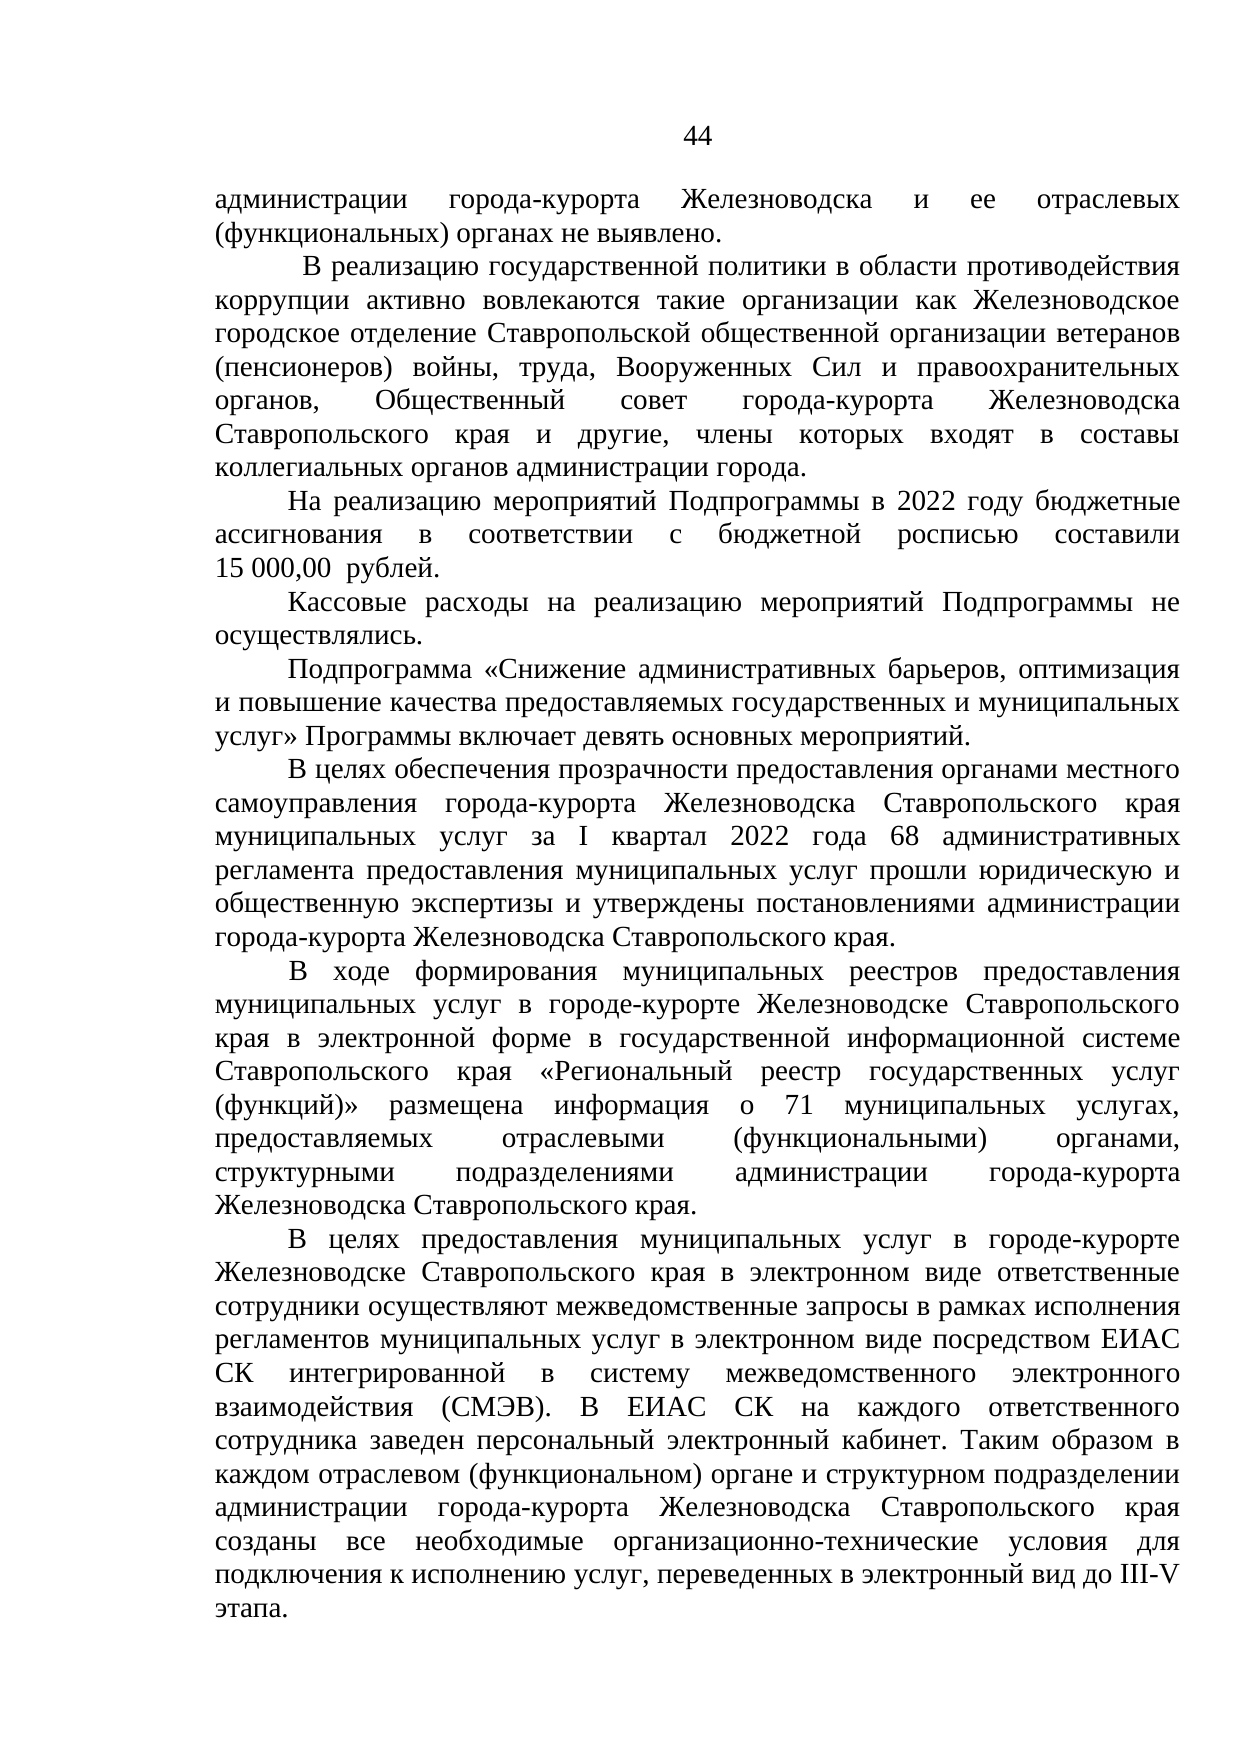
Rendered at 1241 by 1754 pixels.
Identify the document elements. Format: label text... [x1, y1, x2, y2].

text В целях обеспечения прозрачности предоставления органами местного самоуправления города-курорта Железноводска Ставропольского края муниципальных услуг за I квартал 2022 года 68 административных регламента предоставления муниципальных услуг прошли юридическую и общественную экспертизы и утверждены постановлениями администрации города-курорта Железноводска Ставропольского края. [214, 751, 1181, 953]
text В целях предоставления муниципальных услуг в городе-курорте Железноводске Ставропольского края в электронном виде ответственные сотрудники осуществляют межведомственные запросы в рамках исполнения регламентов муниципальных услуг в электронном виде посредством ЕИАС СК интегрированной в систему межведомственного электронного взаимодействия (СМЭВ). В ЕИАС СК на каждого ответственного сотрудника заведен персональный электронный кабинет. Таким образом в каждом отраслевом (функциональном) органе и структурном подразделении администрации города-курорта Железноводска Ставропольского края созданы все необходимые организационно-технические условия для подключения к исполнению услуг, переведенных в электронный вид до III-V этапа. [214, 1221, 1181, 1623]
text Подпрограмма «Снижение административных барьеров, оптимизация и повышение качества предоставляемых государственных и муниципальных услуг» Программы включает девять основных мероприятий. [214, 651, 1181, 751]
text Кассовые расходы на реализацию мероприятий Подпрограммы не осуществлялись. [214, 584, 1181, 651]
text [214, 181, 1181, 248]
text В ходе формирования муниципальных реестров предоставления муниципальных услуг в городе-курорте Железноводске Ставропольского края в электронной форме в государственной информационной системе Ставропольского края «Региональный реестр государственных услуг (функций)» размещена информация о 71 муниципальных услугах, предоставляемых отраслевыми (функциональными) органами, структурными подразделениями администрации города-курорта Железноводска Ставропольского края. [214, 953, 1181, 1221]
text В реализацию государственной политики в области противодействия коррупции активно вовлекаются такие организации как Железноводское городское отделение Ставропольской общественной организации ветеранов (пенсионеров) войны, труда, Вооруженных Сил и правоохранительных органов, Общественный совет города-курорта Железноводска Ставропольского края и другие, члены которых входят в составы коллегиальных органов администрации города. [214, 248, 1181, 483]
text На реализацию мероприятий Подпрограммы в 2022 году бюджетные ассигнования в соответствии с бюджетной росписью составили 15 000,00 рублей. [214, 483, 1181, 584]
